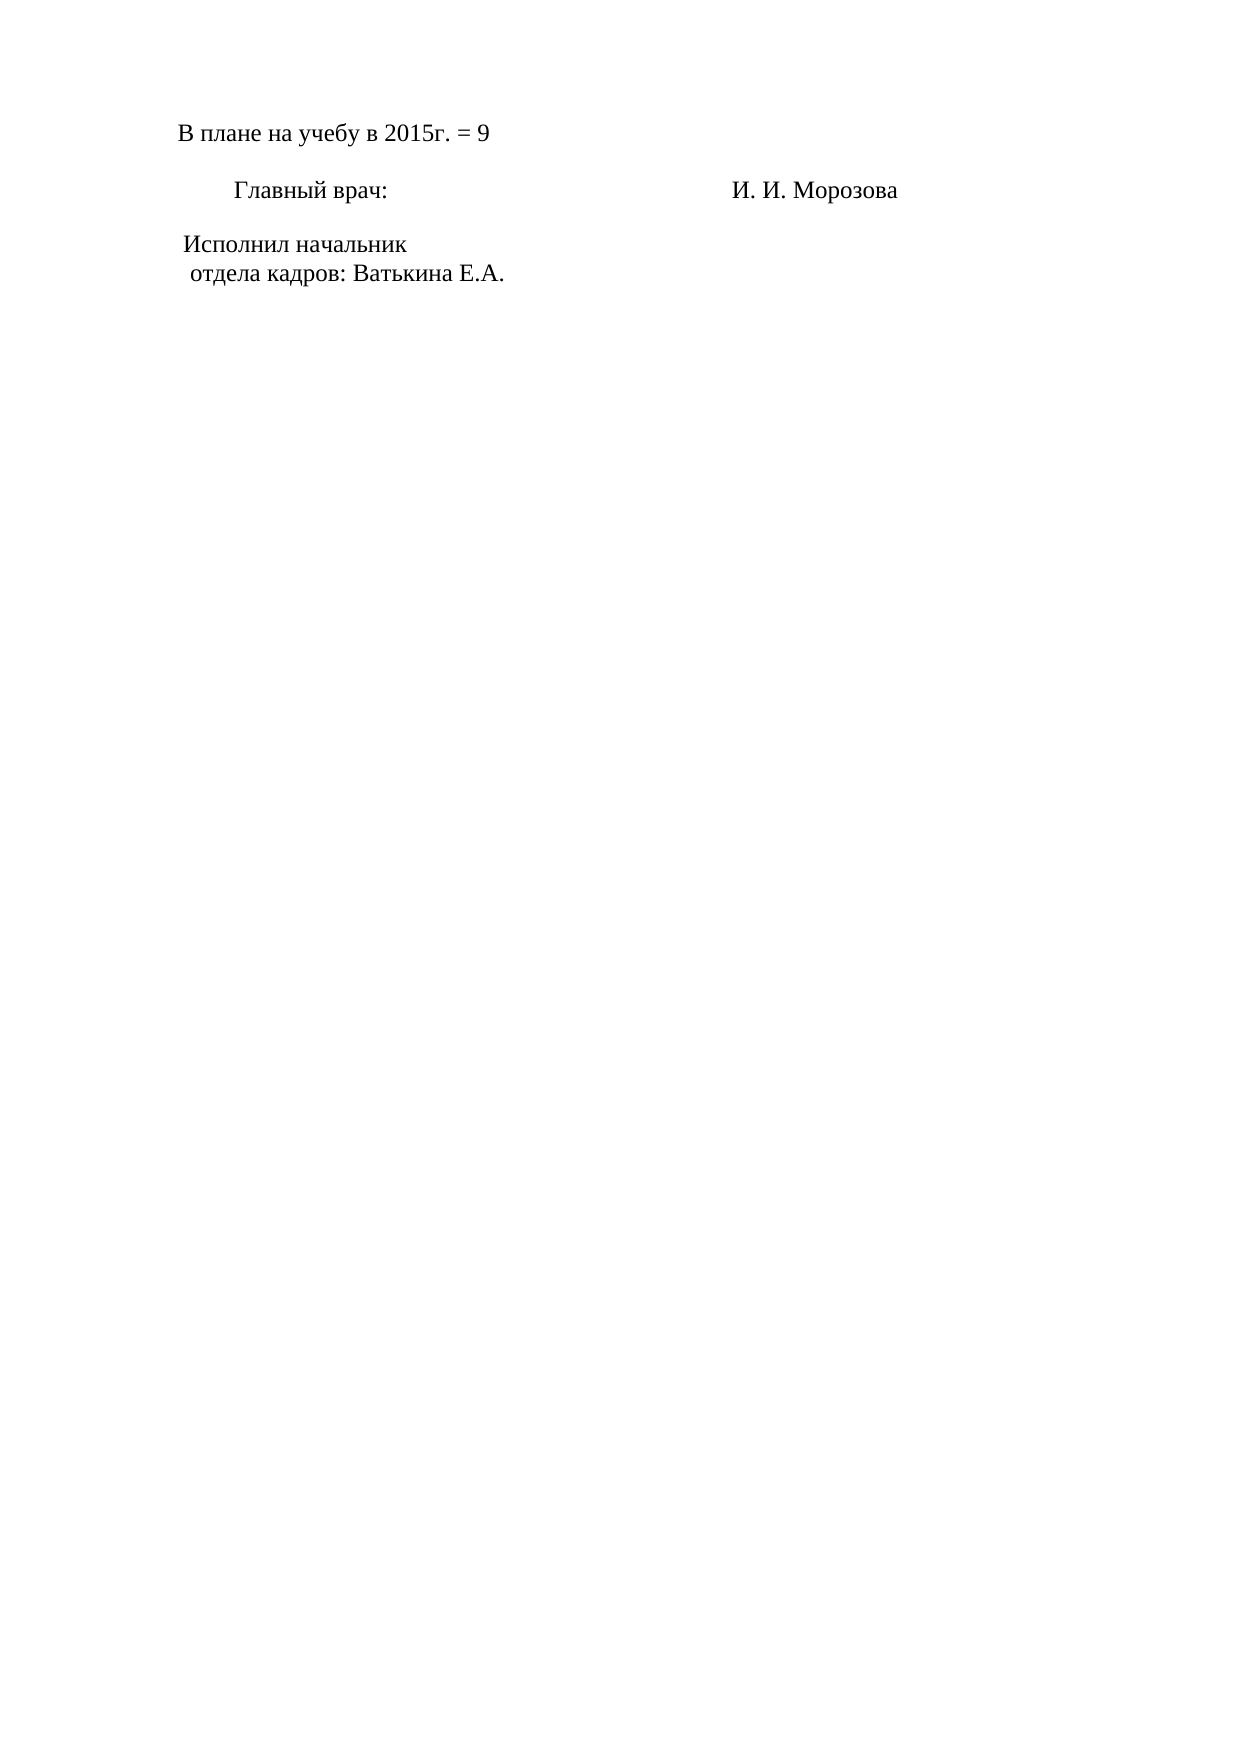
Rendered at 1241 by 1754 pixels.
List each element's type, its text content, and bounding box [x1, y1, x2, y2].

text Исполнил начальник [177, 229, 1152, 258]
text Главный врач: И. И. Морозова [177, 176, 1152, 204]
text В плане на учебу в 2015г. = 9 [177, 118, 1152, 147]
text отдела кадров: Ватькина Е.А. [177, 258, 1152, 287]
